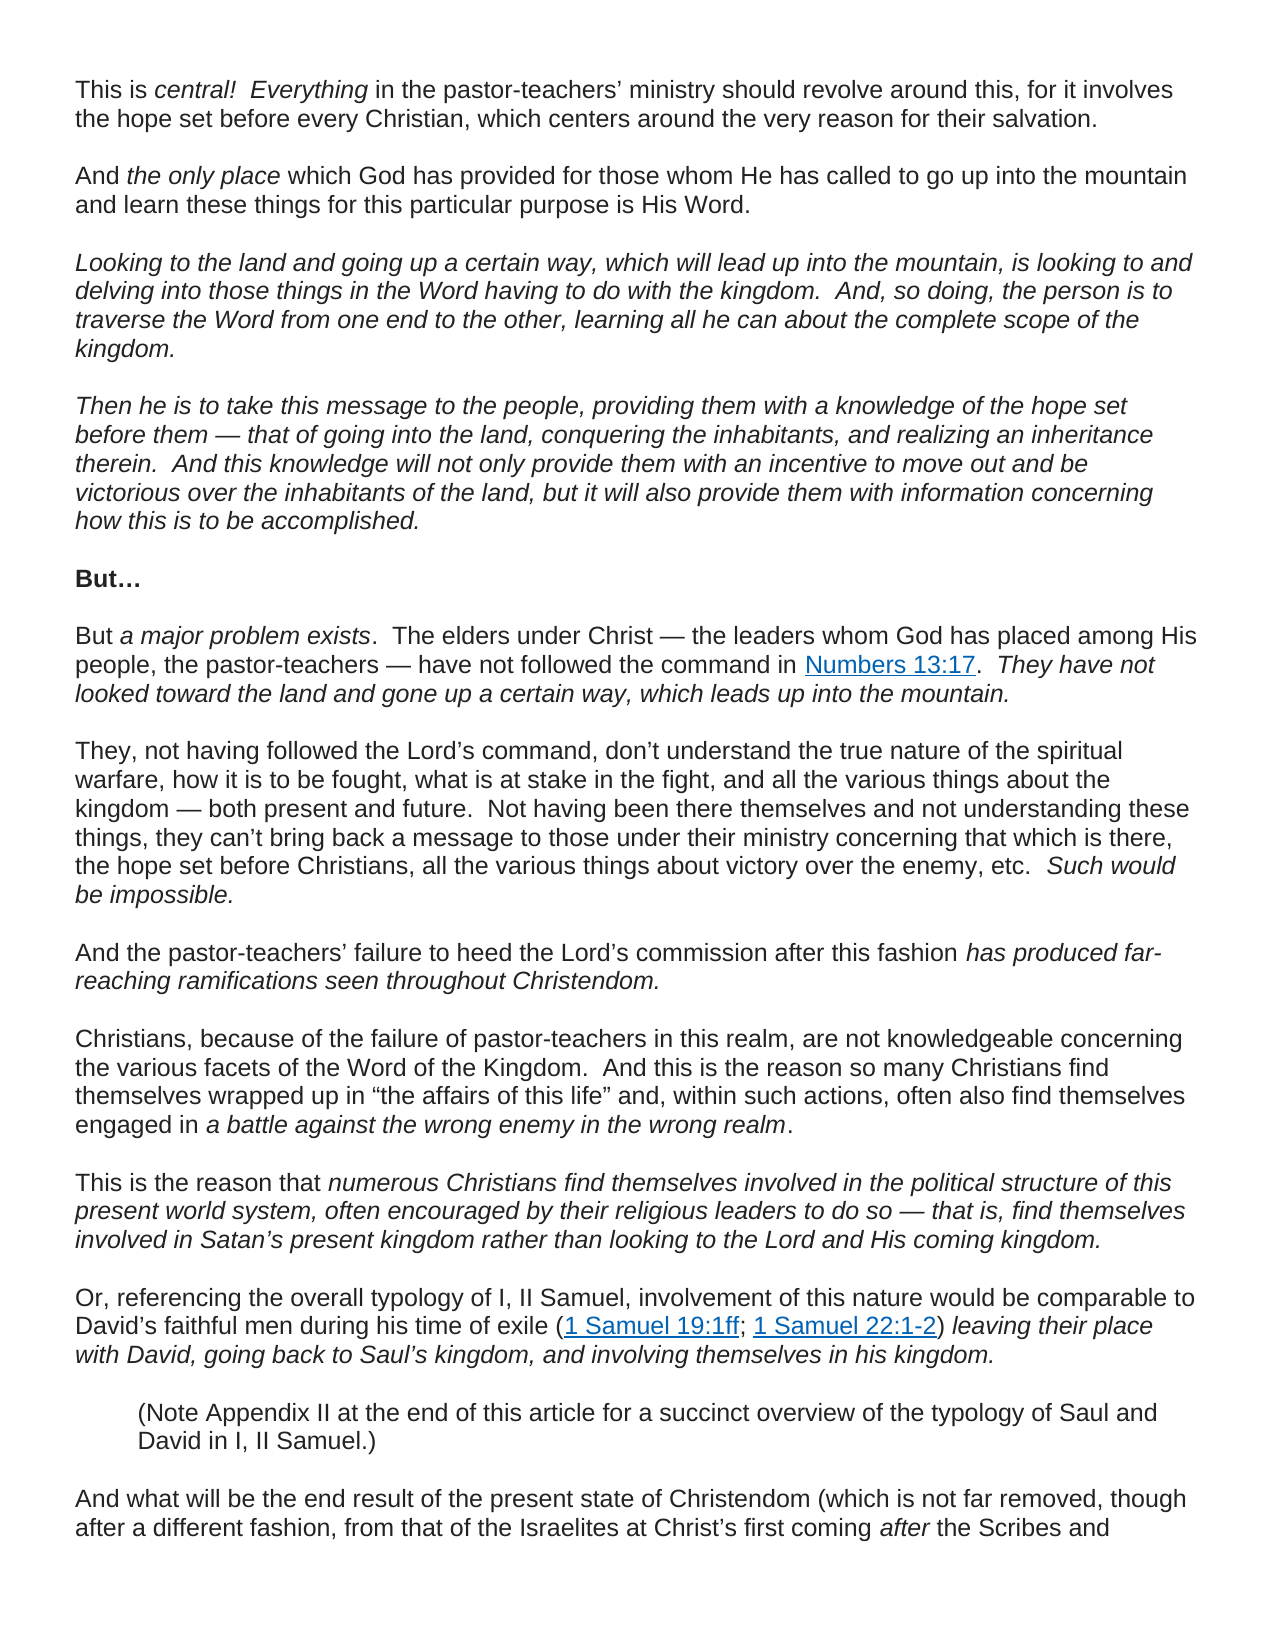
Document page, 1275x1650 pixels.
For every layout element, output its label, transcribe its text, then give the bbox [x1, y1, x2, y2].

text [75, 1484, 1200, 1541]
text Looking to the land and going up a certain way, which will lead up into the mountain, is looking to and delving into those things in the Word having to do with the kingdom. And, so doing, the person is to traverse the Word from one end to the other, learning all he can about the complete scope of the kingdom. [75, 247, 1200, 362]
text This is central! Everything in the pastor-teachers’ ministry should revolve around this, for it involves the hope set before every Christian, which centers around the very reason for their salvation. [75, 75, 1200, 132]
text (Note Appendix II at the end of this article for a succinct overview of the typology of Saul and David in I, II Samuel.) [137, 1397, 1200, 1455]
text And the pastor-teachers’ failure to heed the Lord’s commission after this fashion has produced far-reaching ramifications seen throughout Christendom. [75, 937, 1200, 995]
text This is the reason that numerous Christians find themselves involved in the political structure of this present world system, often encouraged by their religious leaders to do so — that is, find themselves involved in Satan’s present kingdom rather than looking to the Lord and His coming kingdom. [75, 1167, 1200, 1254]
text But a major problem exists. The elders under Christ — the leaders whom God has placed among His people, the pastor-teachers — have not followed the command in Numbers 13:17. They have not looked toward the land and gone up a certain way, which leads up into the mountain. [75, 621, 1200, 707]
text Or, referencing the overall typology of I, II Samuel, involvement of this nature would be comparable to David’s faithful men during his time of exile (1 Samuel 19:1ff; 1 Samuel 22:1-2) leaving their place with David, going back to Saul’s kingdom, and involving themselves in his kingdom. [75, 1282, 1200, 1369]
text Christians, because of the failure of pastor-teachers in this realm, are not knowledgeable concerning the various facets of the Word of the Kingdom. And this is the reason so many Christians find themselves wrapped up in “the affairs of this life” and, within such actions, often also find themselves engaged in a battle against the wrong enemy in the wrong realm. [75, 1024, 1200, 1139]
text Then he is to take this message to the people, providing them with a knowledge of the hope set before them — that of going into the land, conquering the inhabitants, and realizing an inheritance therein. And this knowledge will not only provide them with an incentive to move out and be victorious over the inhabitants of the land, but it will also provide them with information concerning how this is to be accomplished. [75, 391, 1200, 535]
text And the only place which God has provided for those whom He has called to go up into the mountain and learn these things for this particular purpose is His Word. [75, 161, 1200, 219]
text But… [75, 564, 1200, 592]
text They, not having followed the Lord’s command, don’t understand the true nature of the spiritual warfare, how it is to be fought, what is at stake in the fight, and all the various things about the kingdom — both present and future. Not having been there themselves and not understanding these things, they can’t bring back a message to those under their ministry concerning that which is there, the hope set before Christians, all the various things about victory over the enemy, etc. Such would be impossible. [75, 736, 1200, 909]
